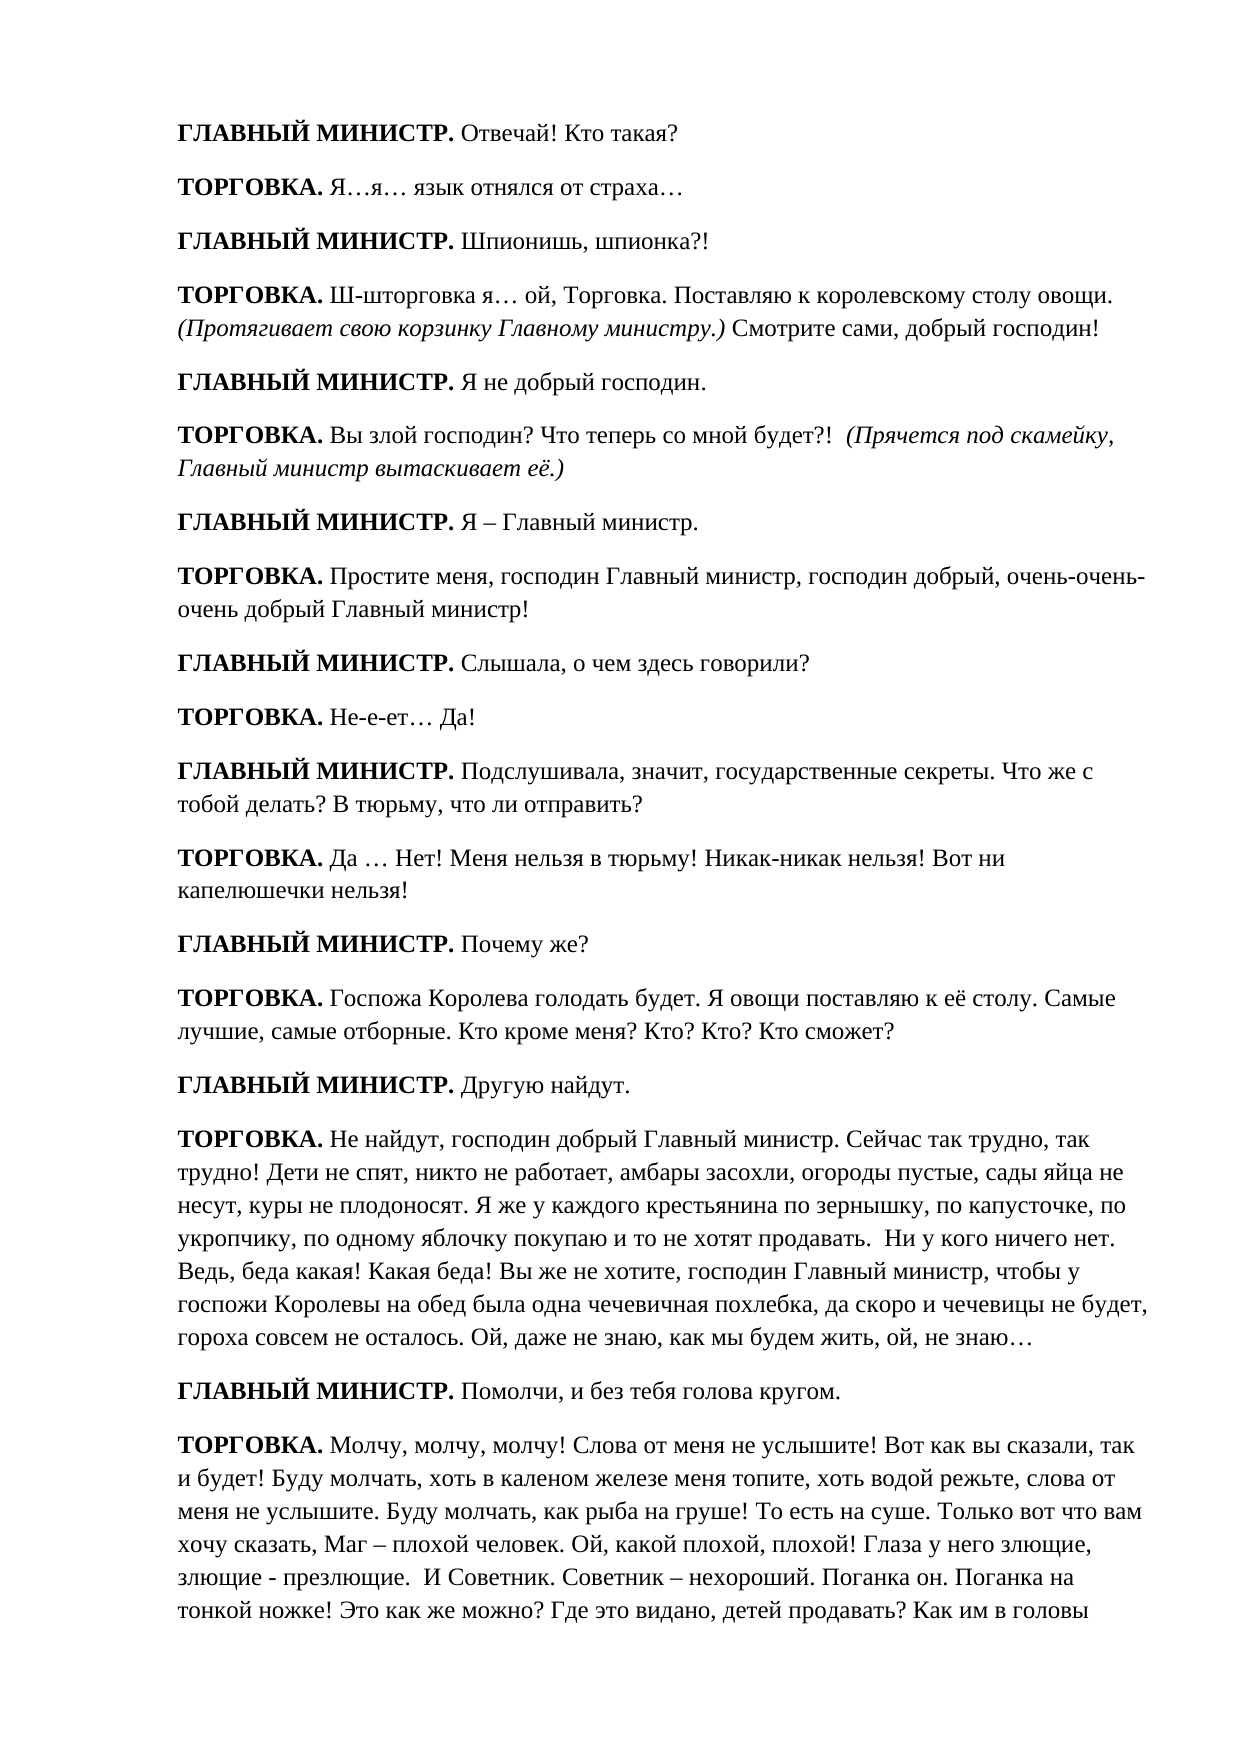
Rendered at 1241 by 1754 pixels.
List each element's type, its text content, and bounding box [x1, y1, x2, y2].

text ТОРГОВКА. Ш-шторговка я… ой, Торговка. Поставляю к королевскому столу овощи. (Протягивает свою корзинку Главному министру.) Смотрите сами, добрый господин! [177, 280, 1152, 341]
text ГЛАВНЫЙ МИНИСТР. Помолчи, и без тебя голова кругом. [177, 1376, 1152, 1405]
text ГЛАВНЫЙ МИНИСТР. Я – Главный министр. [177, 507, 1152, 536]
text ТОРГОВКА. Не найдут, господин добрый Главный министр. Сейчас так трудно, так трудно! Дети не спят, никто не работает, амбары засохли, огороды пустые, сады яйца не несут, куры не плодоносят. Я же у каждого крестьянина по зернышку, по капусточке, по укропчику, по одному яблочку покупаю и то не хотят продавать. Ни у кого ничего нет. Ведь, беда какая! Какая беда! Вы же не хотите, господин Главный министр, чтобы у госпожи Королевы на обед была одна чечевичная похлебка, да скоро и чечевицы не будет, гороха совсем не осталось. Ой, даже не знаю, как мы будем жить, ой, не знаю… [177, 1124, 1152, 1351]
text ГЛАВНЫЙ МИНИСТР. Я не добрый господин. [177, 367, 1152, 395]
text ГЛАВНЫЙ МИНИСТР. Другую найдут. [177, 1070, 1152, 1099]
text ГЛАВНЫЙ МИНИСТР. Отвечай! Кто такая? [177, 118, 1152, 147]
text ТОРГОВКА. Да … Нет! Меня нельзя в тюрьму! Никак-никак нельзя! Вот ни капелюшечки нельзя! [177, 843, 1152, 904]
text ГЛАВНЫЙ МИНИСТР. Слышала, о чем здесь говорили? [177, 648, 1152, 677]
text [177, 1430, 1152, 1624]
text ГЛАВНЫЙ МИНИСТР. Почему же? [177, 929, 1152, 958]
text ГЛАВНЫЙ МИНИСТР. Подслушивала, значит, государственные секреты. Что же с тобой делать? В тюрьму, что ли отправить? [177, 756, 1152, 817]
text ТОРГОВКА. Вы злой господин? Что теперь со мной будет?! (Прячется под скамейку, Главный министр вытаскивает её.) [177, 420, 1152, 482]
text ГЛАВНЫЙ МИНИСТР. Шпионишь, шпионка?! [177, 226, 1152, 254]
text ТОРГОВКА. Не-е-ет… Да! [177, 702, 1152, 731]
text ТОРГОВКА. Простите меня, господин Главный министр, господин добрый, очень-очень-очень добрый Главный министр! [177, 561, 1152, 623]
text ТОРГОВКА. Я…я… язык отнялся от страха… [177, 172, 1152, 201]
text ТОРГОВКА. Госпожа Королева голодать будет. Я овощи поставляю к её столу. Самые лучшие, самые отборные. Кто кроме меня? Кто? Кто? Кто сможет? [177, 983, 1152, 1045]
